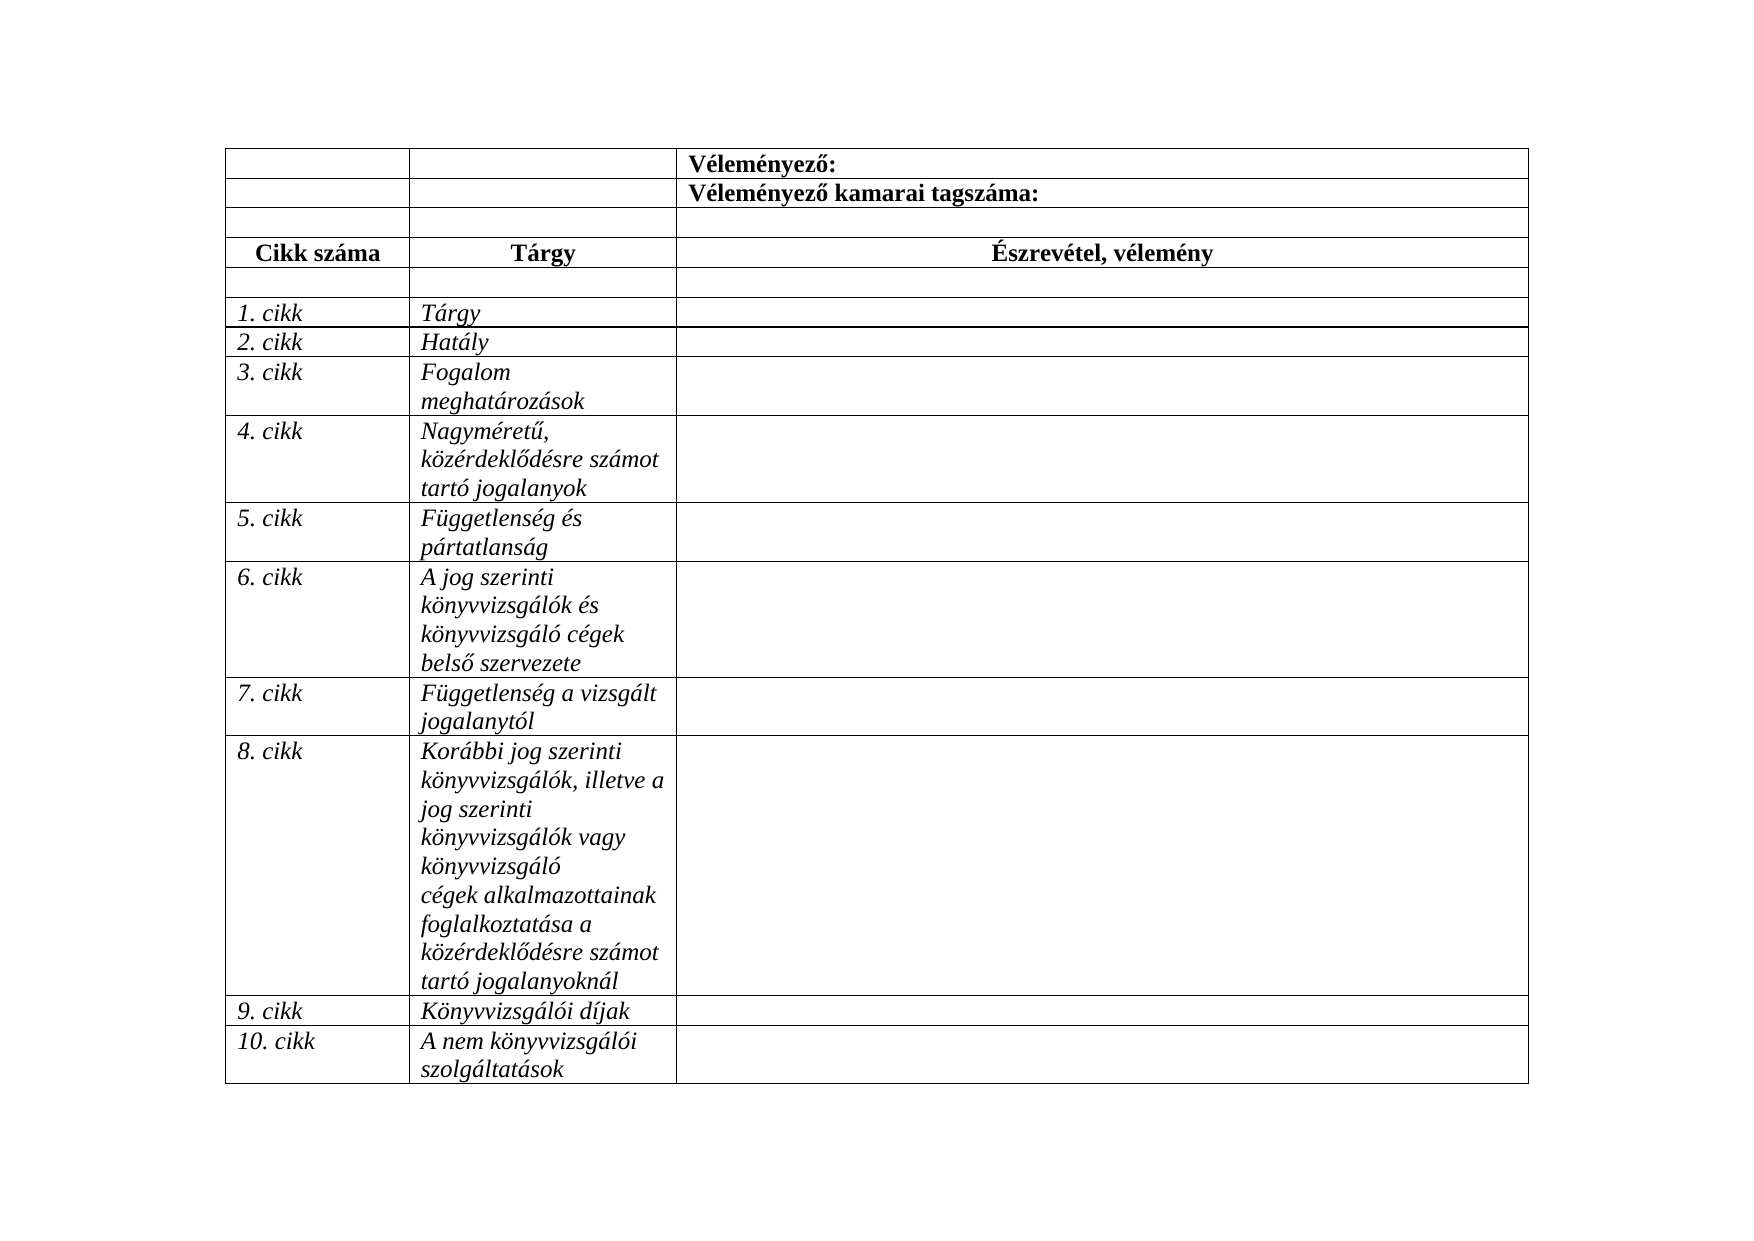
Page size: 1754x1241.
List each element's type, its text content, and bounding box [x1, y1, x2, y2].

table_cell [677, 503, 1528, 561]
table_cell 5. cikk [226, 503, 409, 561]
table_cell 7. cikk [226, 678, 409, 735]
table_header Véleményező: [677, 149, 1528, 177]
table_cell Függetlenség a vizsgált jogalanytól [410, 678, 676, 735]
table_cell [226, 179, 409, 207]
table_cell [677, 208, 1528, 237]
table_cell [677, 298, 1528, 326]
table_cell [677, 678, 1528, 735]
table_cell [677, 562, 1528, 677]
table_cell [410, 1026, 676, 1083]
table_cell [677, 268, 1528, 297]
table_cell [410, 208, 676, 237]
table_cell 2. cikk [226, 328, 409, 356]
table_cell Hatály [410, 328, 676, 356]
table_cell Véleményező kamarai tagszáma: [677, 179, 1528, 207]
table_cell Nagyméretű, közérdeklődésre számot tartó jogalanyok [410, 416, 676, 502]
table_cell 6. cikk [226, 562, 409, 677]
table_cell [677, 736, 1528, 995]
table_cell A jog szerinti könyvvizsgálók és könyvvizsgáló cégek belső szervezete [410, 562, 676, 677]
table_cell [226, 268, 409, 297]
table_cell 10. cikk [226, 1026, 409, 1083]
table_cell [226, 208, 409, 237]
table_cell [677, 996, 1528, 1025]
table_header [410, 149, 676, 177]
table_cell [410, 268, 676, 297]
table_cell Cikk száma [226, 238, 409, 267]
table_cell Tárgy [410, 238, 676, 267]
table_header [226, 149, 409, 177]
table_cell Tárgy [410, 298, 676, 326]
table_cell 3. cikk [226, 357, 409, 415]
table_cell Észrevétel, vélemény [677, 238, 1528, 267]
table_cell [677, 1026, 1528, 1083]
table_cell 4. cikk [226, 416, 409, 502]
table_cell [677, 328, 1528, 356]
table_cell 1. cikk [226, 298, 409, 326]
table_cell Könyvvizsgálói díjak [410, 996, 676, 1025]
table_cell Függetlenség és pártatlanság [410, 503, 676, 561]
table_cell 8. cikk [226, 736, 409, 995]
table_cell Korábbi jog szerinti könyvvizsgálók, illetve a jog szerinti könyvvizsgálók vagy könyvvizsgáló cégek alkalmazottainak foglalkoztatása a közérdeklődésre számot tartó jogalanyoknál [410, 736, 676, 995]
table_cell Fogalom meghatározások [410, 357, 676, 415]
table_cell 9. cikk [226, 996, 409, 1025]
table_cell [677, 416, 1528, 502]
table_cell [677, 357, 1528, 415]
table_cell [410, 179, 676, 207]
